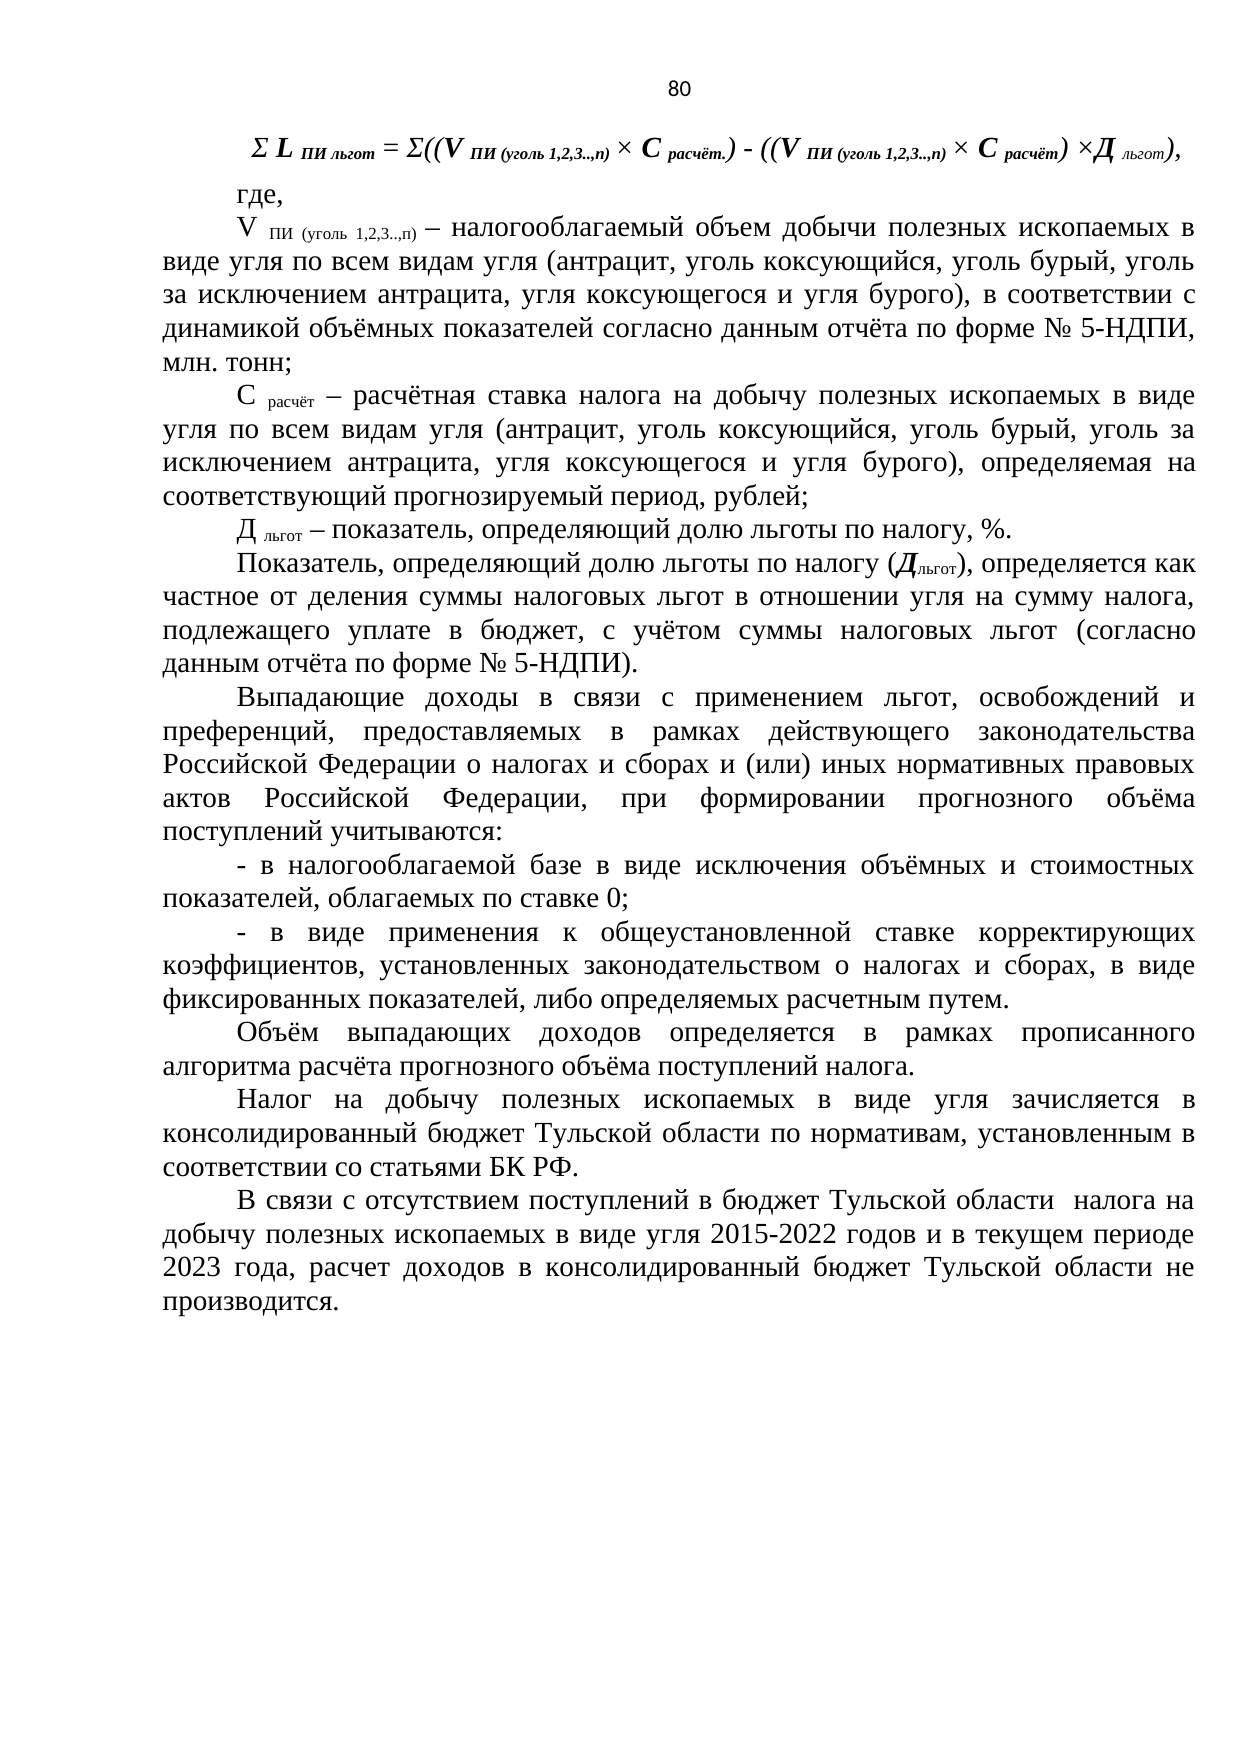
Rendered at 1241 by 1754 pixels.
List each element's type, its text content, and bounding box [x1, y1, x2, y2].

text - в налогооблагаемой базе в виде исключения объёмных и стоимостных показателей, облагаемых по ставке 0; [162, 847, 1196, 914]
text Д льгот – показатель, определяющий долю льготы по налогу, %. [162, 511, 1196, 545]
text В связи с отсутствием поступлений в бюджет Тульской области налога на добычу полезных ископаемых в виде угля 2015-2022 годов и в текущем периоде 2023 года, расчет доходов в консолидированный бюджет Тульской области не производится. [162, 1182, 1196, 1316]
text Ʃ L ПИ льгот = Ʃ((V ПИ (уголь 1,2,3..,п) × С расчёт.) - ((V ПИ (уголь 1,2,3..,п) × С расчёт) ×Д льгот), [162, 130, 1196, 163]
text V ПИ (уголь 1,2,3..,п) – налогооблагаемый объем добычи полезных ископаемых в виде угля по всем видам угля (антрацит, уголь коксующийся, уголь бурый, уголь за исключением антрацита, угля коксующегося и угля бурого), в соответствии с динамикой объёмных показателей согласно данным отчёта по форме № 5-НДПИ, млн. тонн; [162, 209, 1196, 377]
text Показатель, определяющий долю льготы по налогу (Дльгот), определяется как частное от деления суммы налоговых льгот в отношении угля на сумму налога, подлежащего уплате в бюджет, с учётом суммы налоговых льгот (согласно данным отчёта по форме № 5-НДПИ). [162, 545, 1196, 679]
text Объём выпадающих доходов определяется в рамках прописанного алгоритма расчёта прогнозного объёма поступлений налога. [162, 1014, 1196, 1082]
text С расчёт – расчётная ставка налога на добычу полезных ископаемых в виде угля по всем видам угля (антрацит, уголь коксующийся, уголь бурый, уголь за исключением антрацита, угля коксующегося и угля бурого), определяемая на соответствующий прогнозируемый период, рублей; [162, 377, 1196, 511]
text - в виде применения к общеустановленной ставке корректирующих коэффициентов, установленных законодательством о налогах и сборах, в виде фиксированных показателей, либо определяемых расчетным путем. [162, 914, 1196, 1014]
text Налог на добычу полезных ископаемых в виде угля зачисляется в консолидированный бюджет Тульской области по нормативам, установленным в соответствии со статьями БК РФ. [162, 1082, 1196, 1182]
text где, [162, 176, 1196, 209]
text Выпадающие доходы в связи с применением льгот, освобождений и преференций, предоставляемых в рамках действующего законодательства Российской Федерации о налогах и сборах и (или) иных нормативных правовых актов Российской Федерации, при формировании прогнозного объёма поступлений учитываются: [162, 679, 1196, 847]
